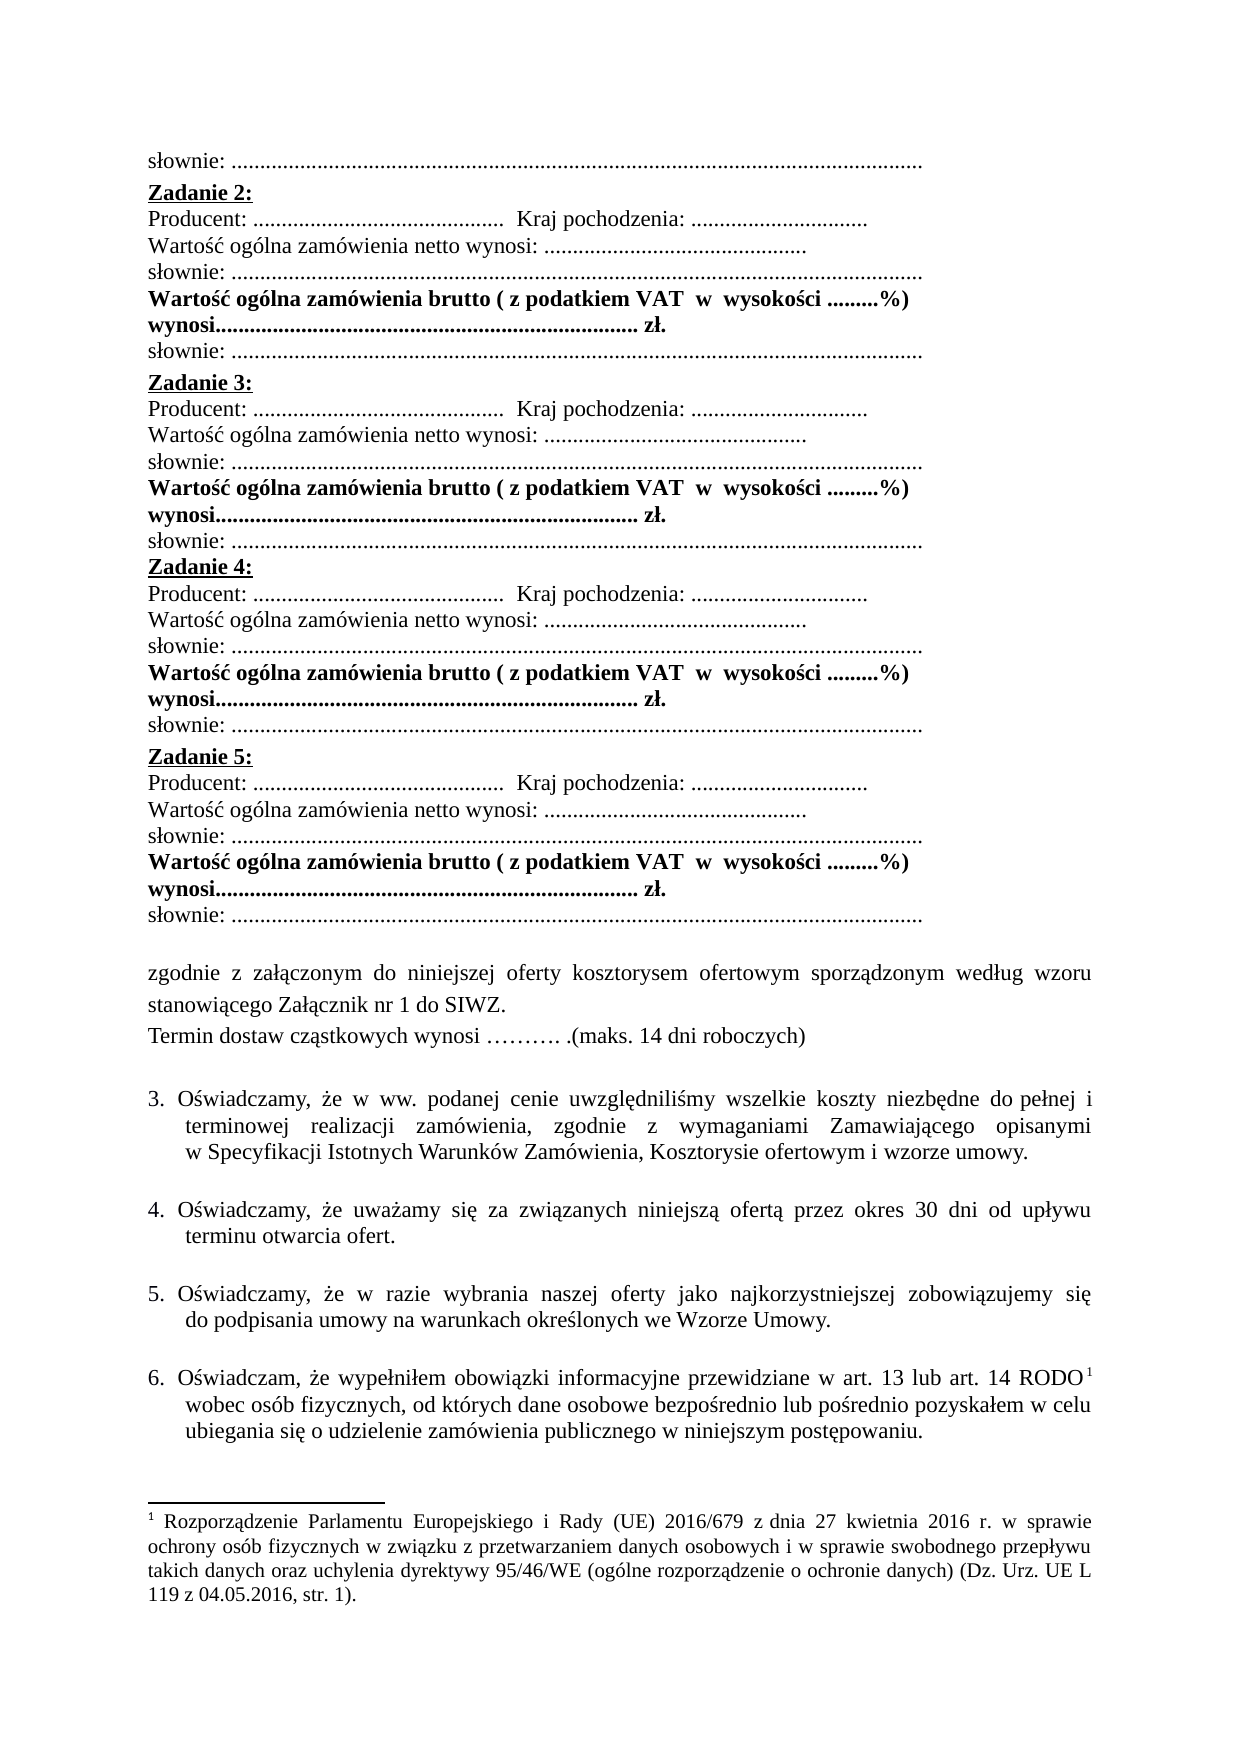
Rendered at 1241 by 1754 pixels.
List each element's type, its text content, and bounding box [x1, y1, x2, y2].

text zgodnie z załączonym do niniejszej oferty kosztorysem ofertowym sporządzonym według wzoru stanowiącego Załącznik nr 1 do SIWZ. [148, 959, 1093, 1017]
list Oświadczamy, że uważamy się za związanych niniejszą ofertą przez okres 30 dni od upływu terminu otwarcia ofert. [148, 1196, 1093, 1249]
list Oświadczam, że wypełniłem obowiązki informacyjne przewidziane w art. 13 lub art. 14 RODO wobec osób fizycznych, od których dane osobowe bezpośrednio lub pośrednio pozyskałem w celu ubiegania się o udzielenie zamówienia publicznego w niniejszym postępowaniu. [148, 1364, 1093, 1443]
text słownie: ......................................................................................................................... [148, 632, 1093, 659]
text słownie: ......................................................................................................................... [148, 527, 1093, 553]
text Zadanie 3: [148, 369, 1093, 395]
text Zadanie 5: [148, 743, 1093, 769]
text Wartość ogólna zamówienia netto wynosi: .............................................. [148, 232, 1093, 258]
text słownie: ......................................................................................................................... [148, 148, 1093, 174]
text Wartość ogólna zamówienia netto wynosi: .............................................. [148, 606, 1093, 632]
text Producent: ............................................ Kraj pochodzenia: ............................... [148, 395, 1093, 422]
text Zadanie 2: [148, 179, 1093, 206]
text słownie: ......................................................................................................................... [148, 711, 1093, 738]
text Producent: ............................................ Kraj pochodzenia: ............................... [148, 580, 1093, 606]
text Producent: ............................................ Kraj pochodzenia: ............................... [148, 769, 1093, 796]
text słownie: ......................................................................................................................... [148, 822, 1093, 848]
text słownie: ......................................................................................................................... [148, 337, 1093, 364]
text Wartość ogólna zamówienia netto wynosi: .............................................. [148, 422, 1093, 448]
text Zadanie 4: [148, 553, 1093, 580]
text Producent: ............................................ Kraj pochodzenia: ............................... [148, 206, 1093, 232]
text Termin dostaw cząstkowych wynosi ………. .(maks. 14 dni roboczych) [148, 1022, 1093, 1048]
text słownie: ......................................................................................................................... [148, 448, 1093, 474]
list Oświadczamy, że w razie wybrania naszej oferty jako najkorzystniejszej zobowiązujemy się do podpisania umowy na warunkach określonych we Wzorze Umowy. [148, 1280, 1093, 1333]
text słownie: ......................................................................................................................... [148, 901, 1093, 927]
list Oświadczamy, że w ww. podanej cenie uwzględniliśmy wszelkie koszty niezbędne do pełnej i terminowej realizacji zamówienia, zgodnie z wymaganiami Zamawiającego opisanymi w Specyfikacji Istotnych Warunków Zamówienia, Kosztorysie ofertowym i wzorze umowy. [148, 1085, 1093, 1164]
text słownie: ......................................................................................................................... [148, 258, 1093, 284]
text Wartość ogólna zamówienia netto wynosi: .............................................. [148, 796, 1093, 822]
